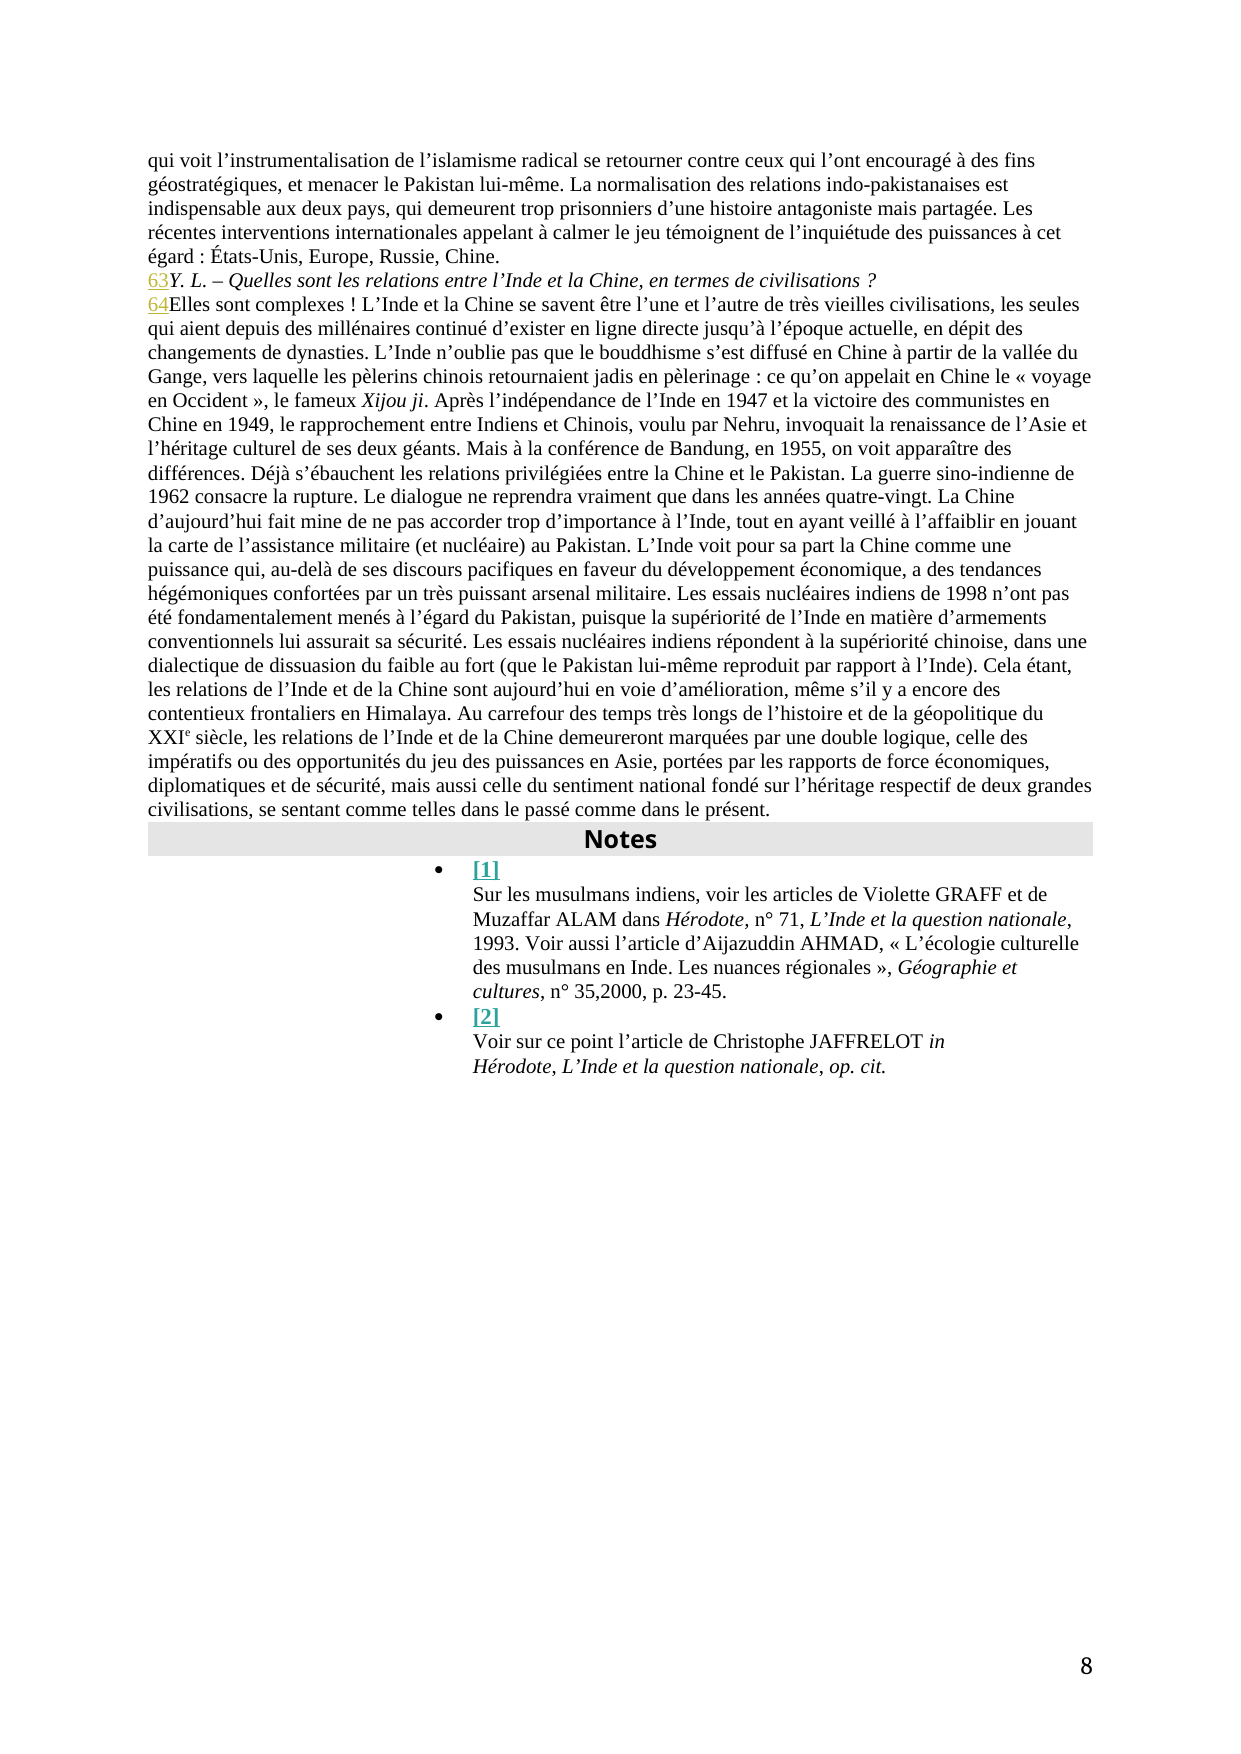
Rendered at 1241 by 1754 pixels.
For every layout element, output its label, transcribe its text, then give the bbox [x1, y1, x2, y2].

text Voir sur ce point l’article de Christophe JAFFRELOT in Hérodote, L’Inde et la question nationale, op. cit. [473, 1029, 1093, 1078]
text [148, 148, 1093, 268]
list [1] [435, 856, 1093, 882]
text Notes [148, 822, 1093, 856]
text 63Y. L. – Quelles sont les relations entre l’Inde et la Chine, en termes de civilisations ? [148, 268, 1093, 292]
text 64Elles sont complexes ! L’Inde et la Chine se savent être l’une et l’autre de très vieilles civilisations, les seules qui aient depuis des millénaires continué d’exister en ligne directe jusqu’à l’époque actuelle, en dépit des changements de dynasties. L’Inde n’oublie pas que le bouddhisme s’est diffusé en Chine à partir de la vallée du Gange, vers laquelle les pèlerins chinois retournaient jadis en pèlerinage : ce qu’on appelait en Chine le « voyage en Occident », le fameux Xijou ji. Après l’indépendance de l’Inde en 1947 et la victoire des communistes en Chine en 1949, le rapprochement entre Indiens et Chinois, voulu par Nehru, invoquait la renaissance de l’Asie et l’héritage culturel de ses deux géants. Mais à la conférence de Bandung, en 1955, on voit apparaître des différences. Déjà s’ébauchent les relations privilégiées entre la Chine et le Pakistan. La guerre sino-indienne de 1962 consacre la rupture. Le dialogue ne reprendra vraiment que dans les années quatre-vingt. La Chine d’aujourd’hui fait mine de ne pas accorder trop d’importance à l’Inde, tout en ayant veillé à l’affaiblir en jouant la carte de l’assistance militaire (et nucléaire) au Pakistan. L’Inde voit pour sa part la Chine comme une puissance qui, au-delà de ses discours pacifiques en faveur du développement économique, a des tendances hégémoniques confortées par un très puissant arsenal militaire. Les essais nucléaires indiens de 1998 n’ont pas été fondamentalement menés à l’égard du Pakistan, puisque la supériorité de l’Inde en matière d’armements conventionnels lui assurait sa sécurité. Les essais nucléaires indiens répondent à la supériorité chinoise, dans une dialectique de dissuasion du faible au fort (que le Pakistan lui-même reproduit par rapport à l’Inde). Cela étant, les relations de l’Inde et de la Chine sont aujourd’hui en voie d’amélioration, même s’il y a encore des contentieux frontaliers en Himalaya. Au carrefour des temps très longs de l’histoire et de la géopolitique du XXIe siècle, les relations de l’Inde et de la Chine demeureront marquées par une double logique, celle des impératifs ou des opportunités du jeu des puissances en Asie, portées par les rapports de force économiques, diplomatiques et de sécurité, mais aussi celle du sentiment national fondé sur l’héritage respectif de deux grandes civilisations, se sentant comme telles dans le passé comme dans le présent. [148, 292, 1093, 821]
list [2] [435, 1003, 1093, 1029]
text Sur les musulmans indiens, voir les articles de Violette GRAFF et de Muzaffar ALAM dans Hérodote, n° 71, L’Inde et la question nationale, 1993. Voir aussi l’article d’Aijazuddin AHMAD, « L’écologie culturelle des musulmans en Inde. Les nuances régionales », Géographie et cultures, n° 35,2000, p. 23-45. [473, 882, 1093, 1003]
